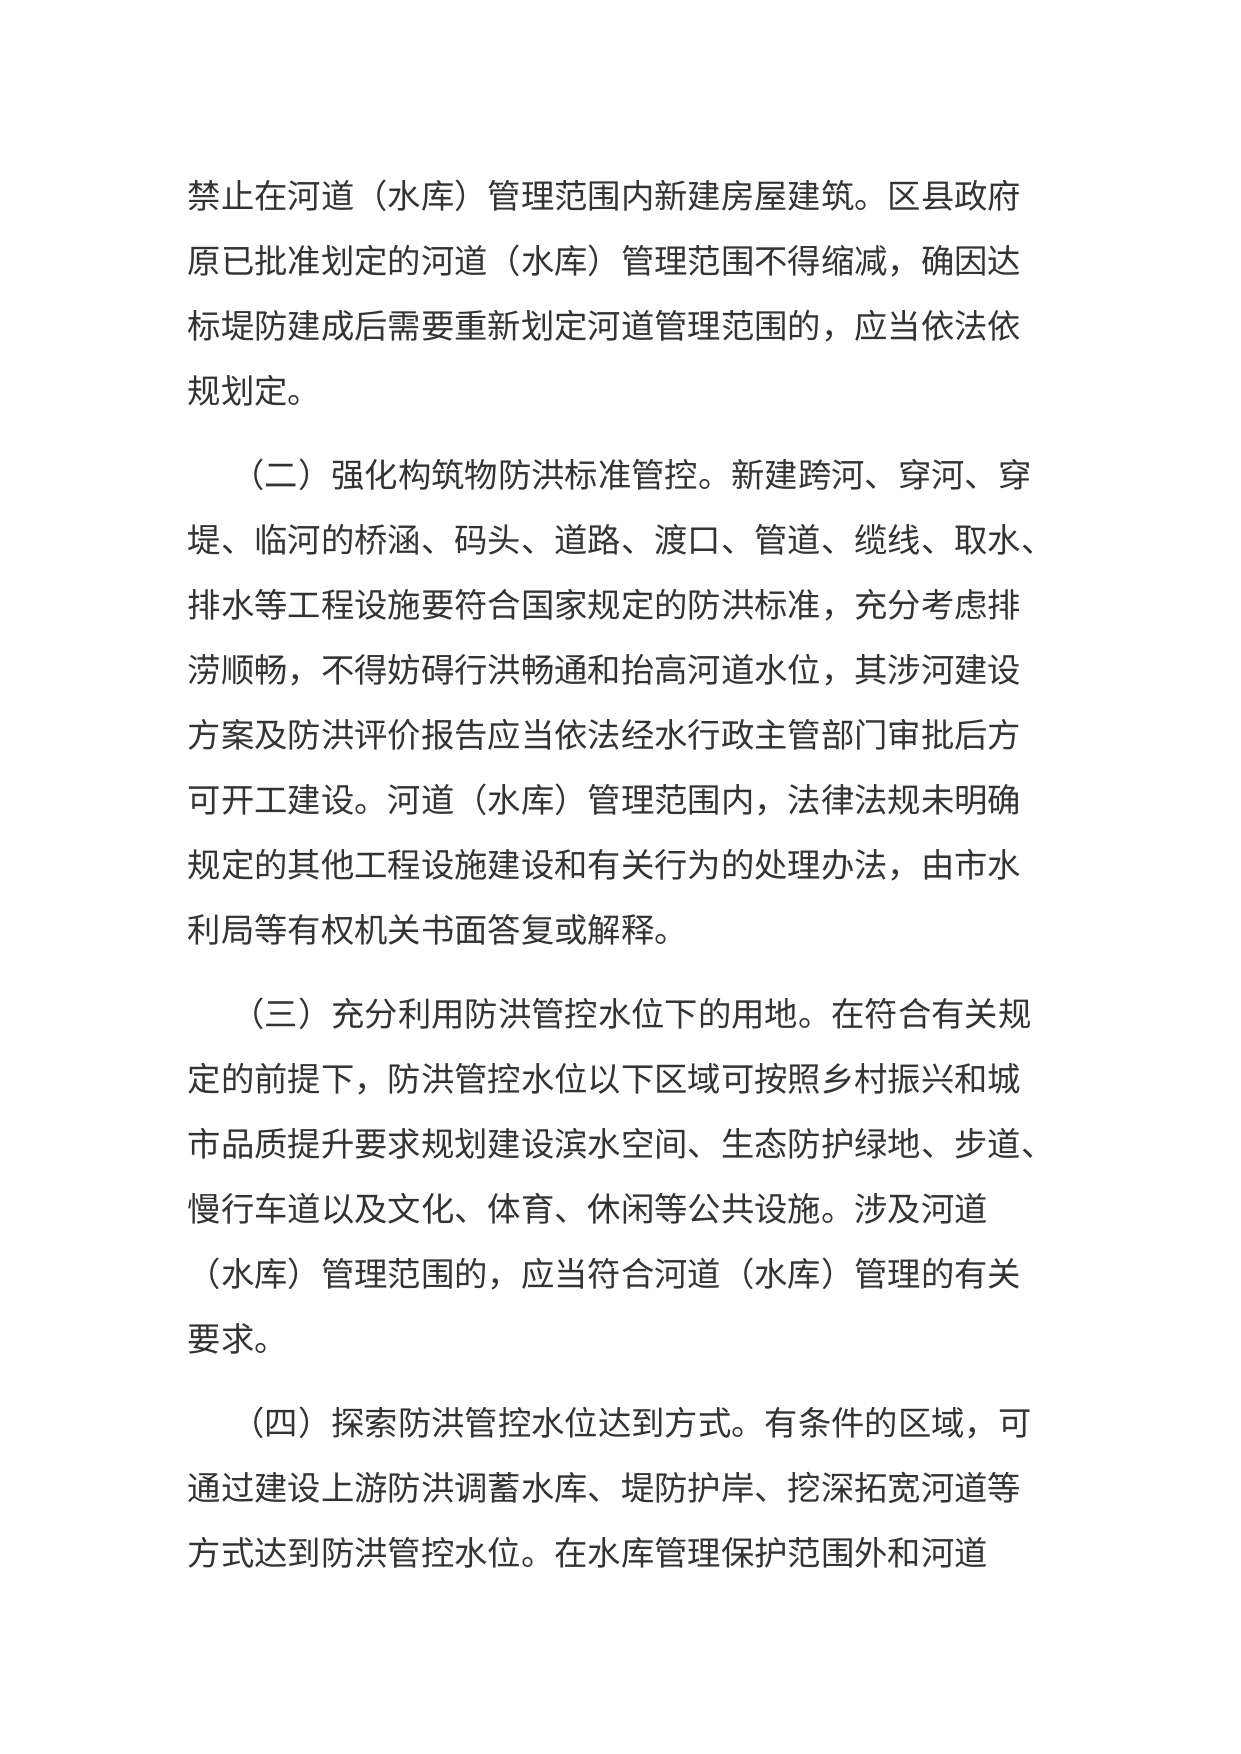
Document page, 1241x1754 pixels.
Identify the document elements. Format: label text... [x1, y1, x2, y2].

text （二）强化构筑物防洪标准管控。新建跨河、穿河、穿堤、临河的桥涵、码头、道路、渡口、管道、缆线、取水、排水等工程设施要符合国家规定的防洪标准，充分考虑排涝顺畅，不得妨碍行洪畅通和抬高河道水位，其涉河建设方案及防洪评价报告应当依法经水行政主管部门审批后方可开工建设。河道（水库）管理范围内，法律法规未明确规定的其他工程设施建设和有关行为的处理办法，由市水利局等有权机关书面答复或解释。 [187, 441, 1053, 961]
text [187, 1388, 1053, 1583]
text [187, 162, 1053, 422]
text （三）充分利用防洪管控水位下的用地。在符合有关规定的前提下，防洪管控水位以下区域可按照乡村振兴和城市品质提升要求规划建设滨水空间、生态防护绿地、步道、慢行车道以及文化、体育、休闲等公共设施。涉及河道（水库）管理范围的，应当符合河道（水库）管理的有关要求。 [187, 979, 1053, 1369]
